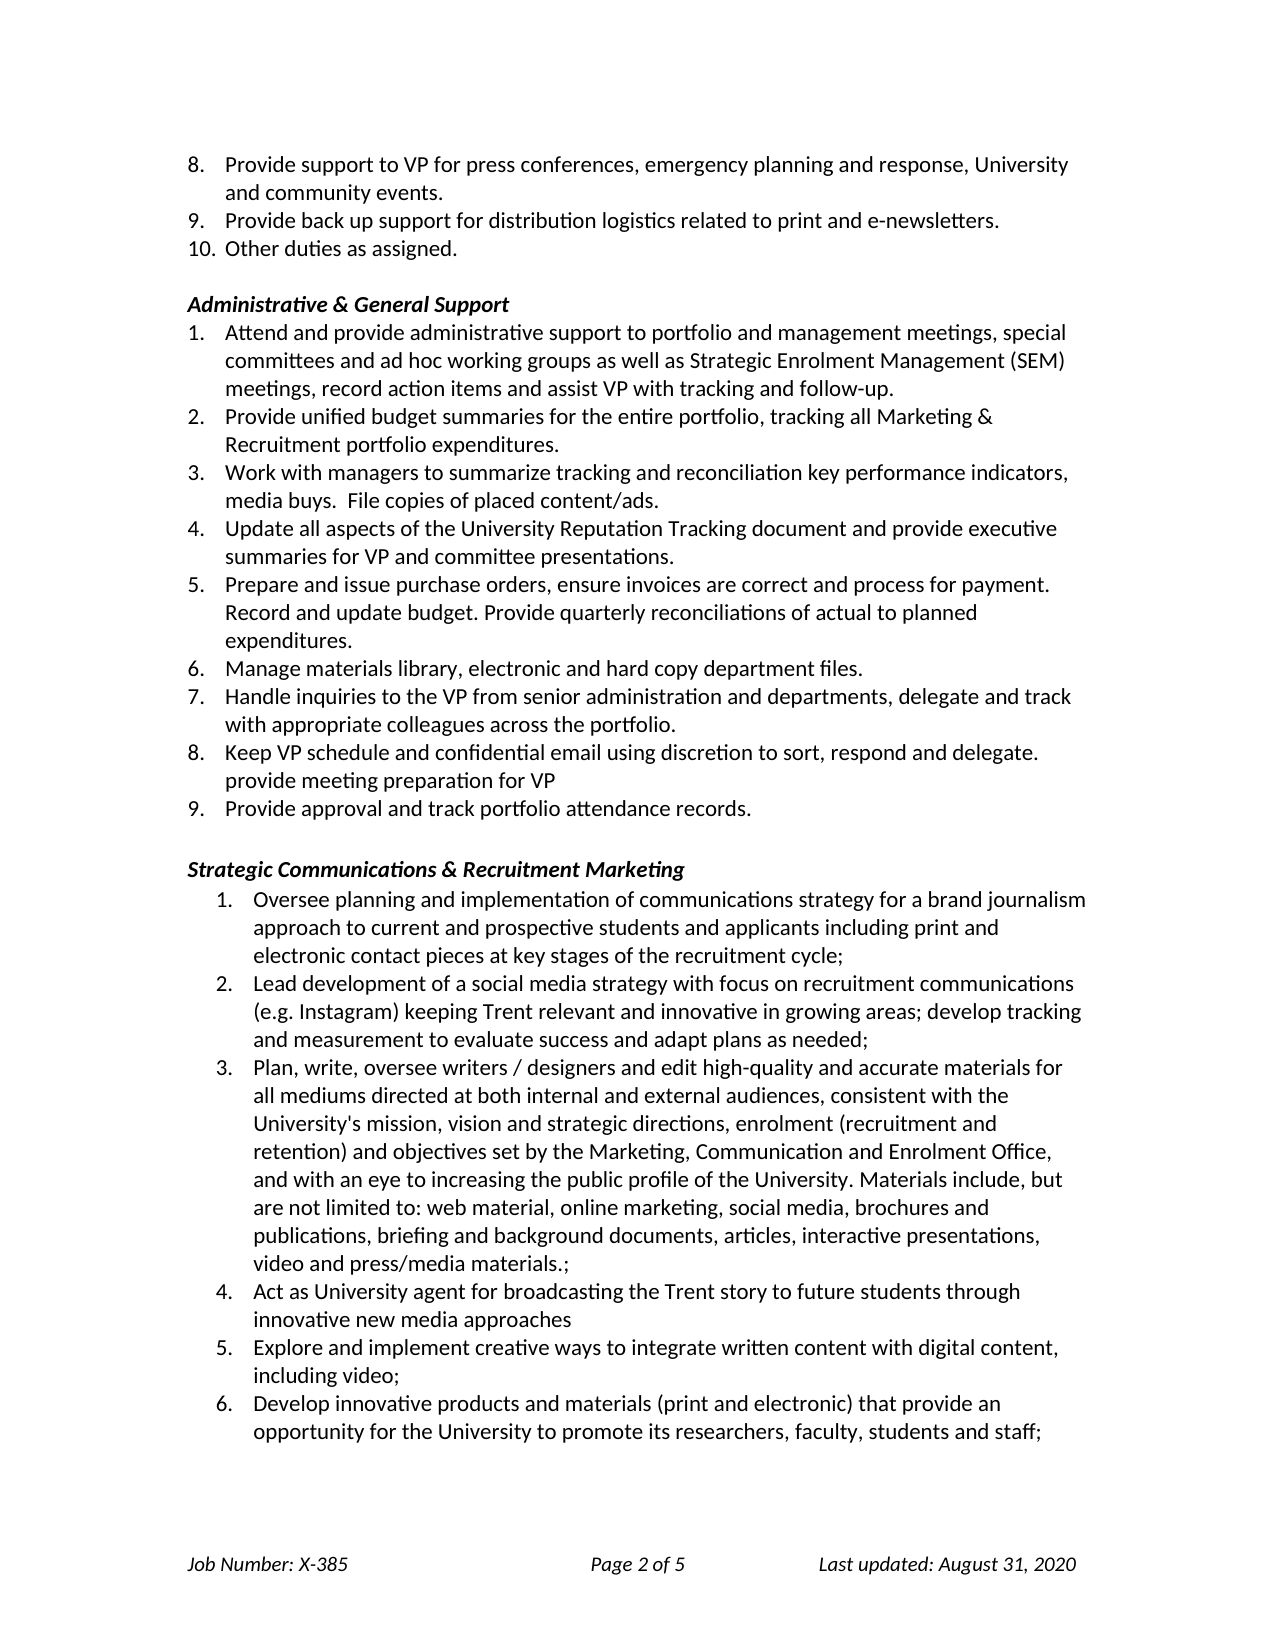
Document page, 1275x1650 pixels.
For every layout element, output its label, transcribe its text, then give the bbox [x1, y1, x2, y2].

list Keep VP schedule and confidential email using discretion to sort, respond and delegate. provide meeting preparation for VP [187, 738, 1087, 794]
list Lead development of a social media strategy with focus on recruitment communications (e.g. Instagram) keeping Trent relevant and innovative in growing areas; develop tracking and measurement to evaluate success and adapt plans as needed; [216, 969, 1087, 1053]
list Provide back up support for distribution logistics related to print and e-newsletters. [187, 206, 1087, 234]
list Act as University agent for broadcasting the Trent story to future students through innovative new media approaches [216, 1277, 1087, 1333]
list Provide approval and track portfolio attendance records. [187, 794, 1087, 822]
list Manage materials library, electronic and hard copy department files. [187, 654, 1087, 682]
list Other duties as assigned. [187, 234, 1087, 262]
list Work with managers to summarize tracking and reconciliation key performance indicators, media buys. File copies of placed content/ads. [187, 458, 1087, 514]
list Provide unified budget summaries for the entire portfolio, tracking all Marketing & Recruitment portfolio expenditures. [187, 402, 1087, 458]
list Update all aspects of the University Reputation Tracking document and provide executive summaries for VP and committee presentations. [187, 514, 1087, 570]
list Provide support to VP for press conferences, emergency planning and response, University and community events. [187, 150, 1087, 206]
list Prepare and issue purchase orders, ensure invoices are correct and process for payment. Record and update budget. Provide quarterly reconciliations of actual to planned expenditures. [187, 570, 1087, 654]
subtitle Strategic Communications & Recruitment Marketing [187, 855, 1087, 883]
list Attend and provide administrative support to portfolio and management meetings, special committees and ad hoc working groups as well as Strategic Enrolment Management (SEM) meetings, record action items and assist VP with tracking and follow-up. [187, 318, 1087, 402]
list Explore and implement creative ways to integrate written content with digital content, including video; [216, 1333, 1087, 1389]
list Oversee planning and implementation of communications strategy for a brand journalism approach to current and prospective students and applicants including print and electronic contact pieces at key stages of the recruitment cycle; [216, 885, 1087, 969]
list Develop innovative products and materials (print and electronic) that provide an opportunity for the University to promote its researchers, faculty, students and staff; [216, 1389, 1087, 1445]
text Administrative & General Support [187, 290, 1087, 318]
list Handle inquiries to the VP from senior administration and departments, delegate and track with appropriate colleagues across the portfolio. [187, 682, 1087, 738]
list Plan, write, oversee writers / designers and edit high-quality and accurate materials for all mediums directed at both internal and external audiences, consistent with the University's mission, vision and strategic directions, enrolment (recruitment and retention) and objectives set by the Marketing, Communication and Enrolment Office, and with an eye to increasing the public profile of the University. Materials include, but are not limited to: web material, online marketing, social media, brochures and publications, briefing and background documents, articles, interactive presentations, video and press/media materials.; [216, 1053, 1087, 1277]
